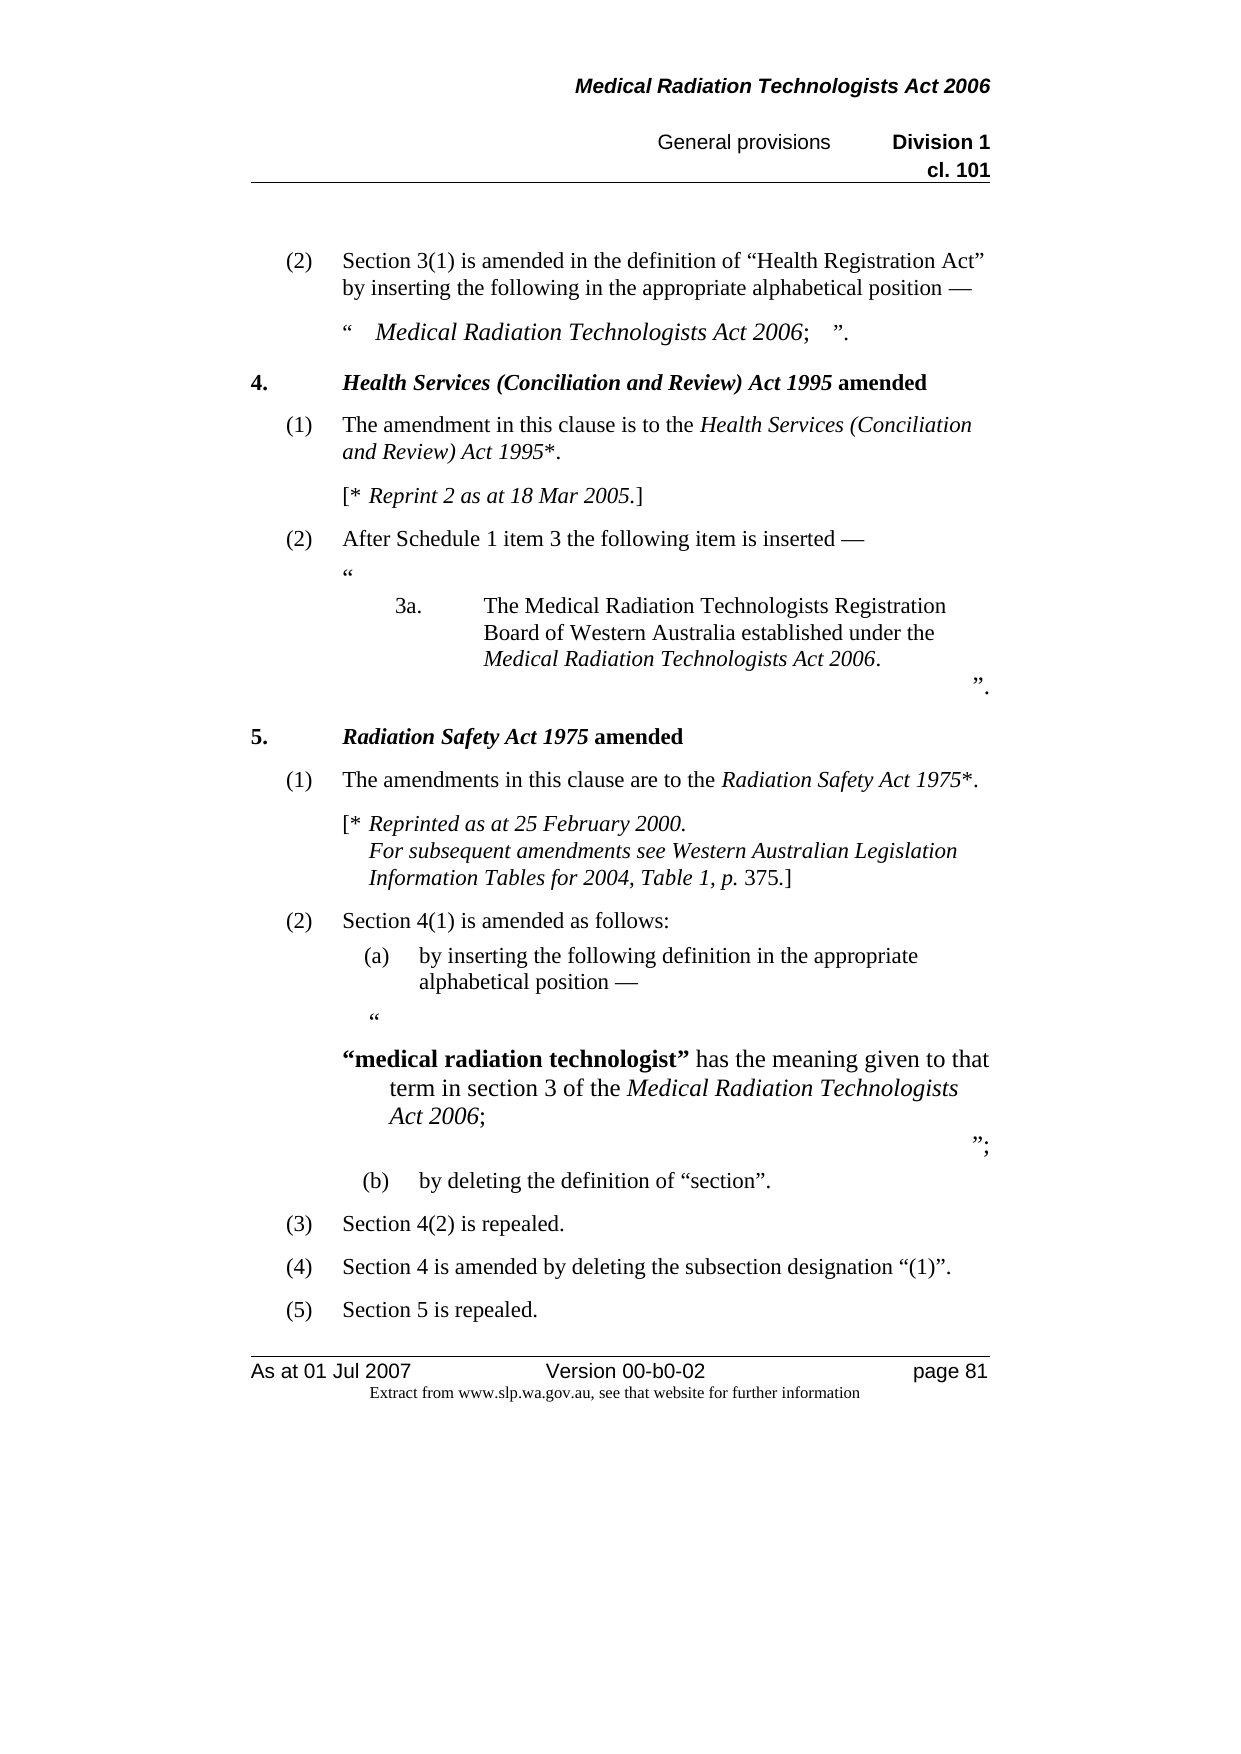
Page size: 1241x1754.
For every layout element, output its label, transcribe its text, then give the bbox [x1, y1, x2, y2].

text (2) Section 3(1) is amended in the definition of “Health Registration Act” by inserting the following in the appropriate alphabetical position — [251, 247, 990, 300]
text ”. [251, 671, 990, 700]
text “medical radiation technologist” has the meaning given to that term in section 3 of the Medical Radiation Technologists Act 2006; [251, 1044, 990, 1130]
text (a) by inserting the following definition in the appropriate alphabetical position — [251, 942, 990, 994]
text (5) Section 5 is repealed. [251, 1296, 990, 1323]
text “ [342, 1007, 990, 1036]
text ”; [251, 1130, 990, 1159]
text For subsequent amendments see Western Australian Legislation Information Tables for 2004, Table 1, p. 375.] [251, 836, 990, 890]
text (2) After Schedule 1 item 3 the following item is inserted — [251, 525, 990, 551]
text [* Reprint 2 as at 18 Mar 2005.] [251, 481, 990, 508]
table_header 3a. [384, 592, 472, 671]
text (2) Section 4(1) is amended as follows: [251, 907, 990, 933]
subtitle 4. Health Services (Conciliation and Review) Act 1995 amended [251, 368, 990, 395]
subtitle 5. Radiation Safety Act 1975 amended [251, 723, 990, 749]
text (1) The amendment in this clause is to the Health Services (Conciliation and Review) Act 1995*. [251, 412, 990, 464]
text [* Reprinted as at 25 February 2000. [251, 809, 990, 836]
table_header The Medical Radiation Technologists Registration Board of Western Australia established under the Medical Radiation Technologists Act 2006. [472, 592, 989, 671]
text (b) by deleting the definition of “section”. [251, 1167, 990, 1194]
text “ Medical Radiation Technologists Act 2006; ”. [251, 317, 990, 346]
text “ [342, 563, 990, 592]
text (4) Section 4 is amended by deleting the subsection designation “(1)”. [251, 1253, 990, 1280]
text (3) Section 4(2) is repealed. [251, 1210, 990, 1237]
text (1) The amendments in this clause are to the Radiation Safety Act 1975*. [251, 766, 990, 792]
